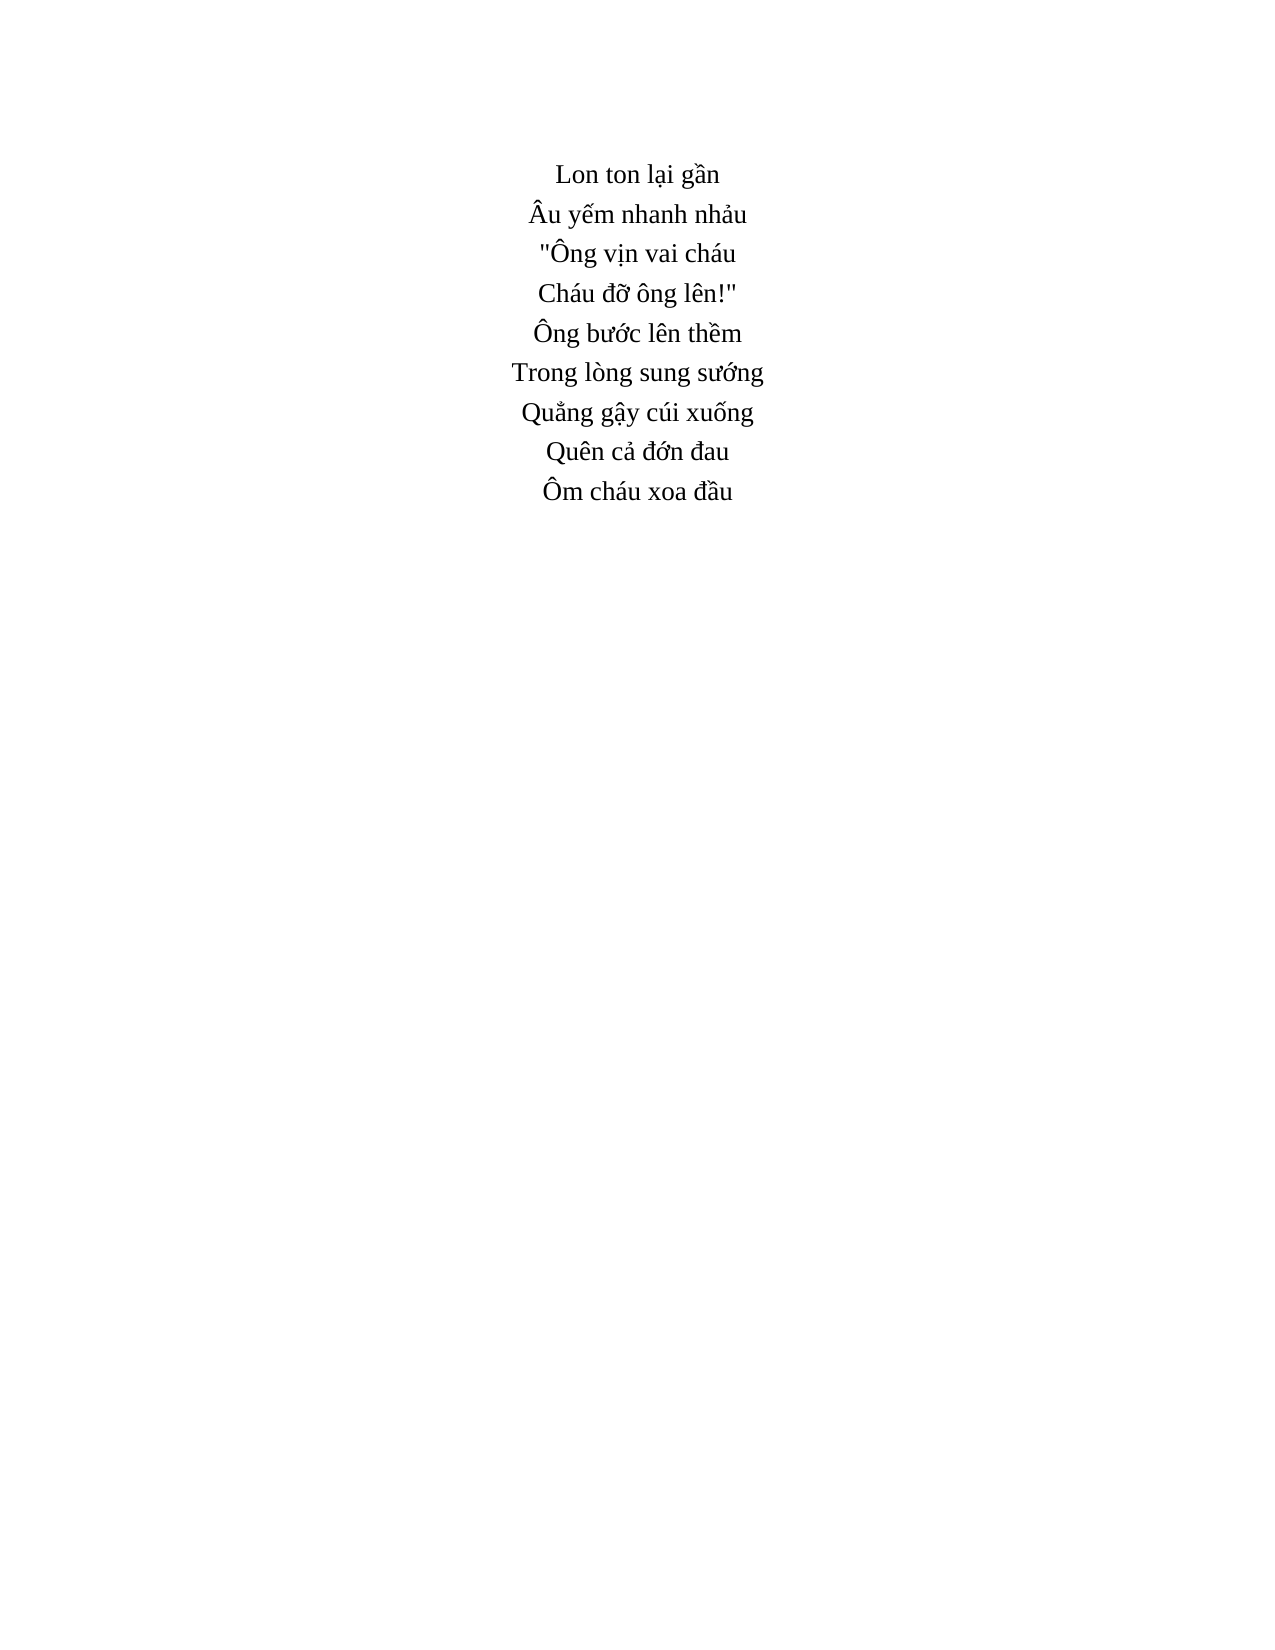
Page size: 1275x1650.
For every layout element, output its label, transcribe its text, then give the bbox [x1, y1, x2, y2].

text Âu yếm nhanh nhảu [150, 189, 1125, 229]
text Lon ton lại gần [150, 150, 1125, 189]
text "Ông vịn vai cháu Cháu đỡ ông lên!" Ông bước lên thềm Trong lòng sung sướng Quẳng gậy cúi xuống Quên cả đớn đau Ôm cháu xoa đầu [150, 229, 1125, 506]
